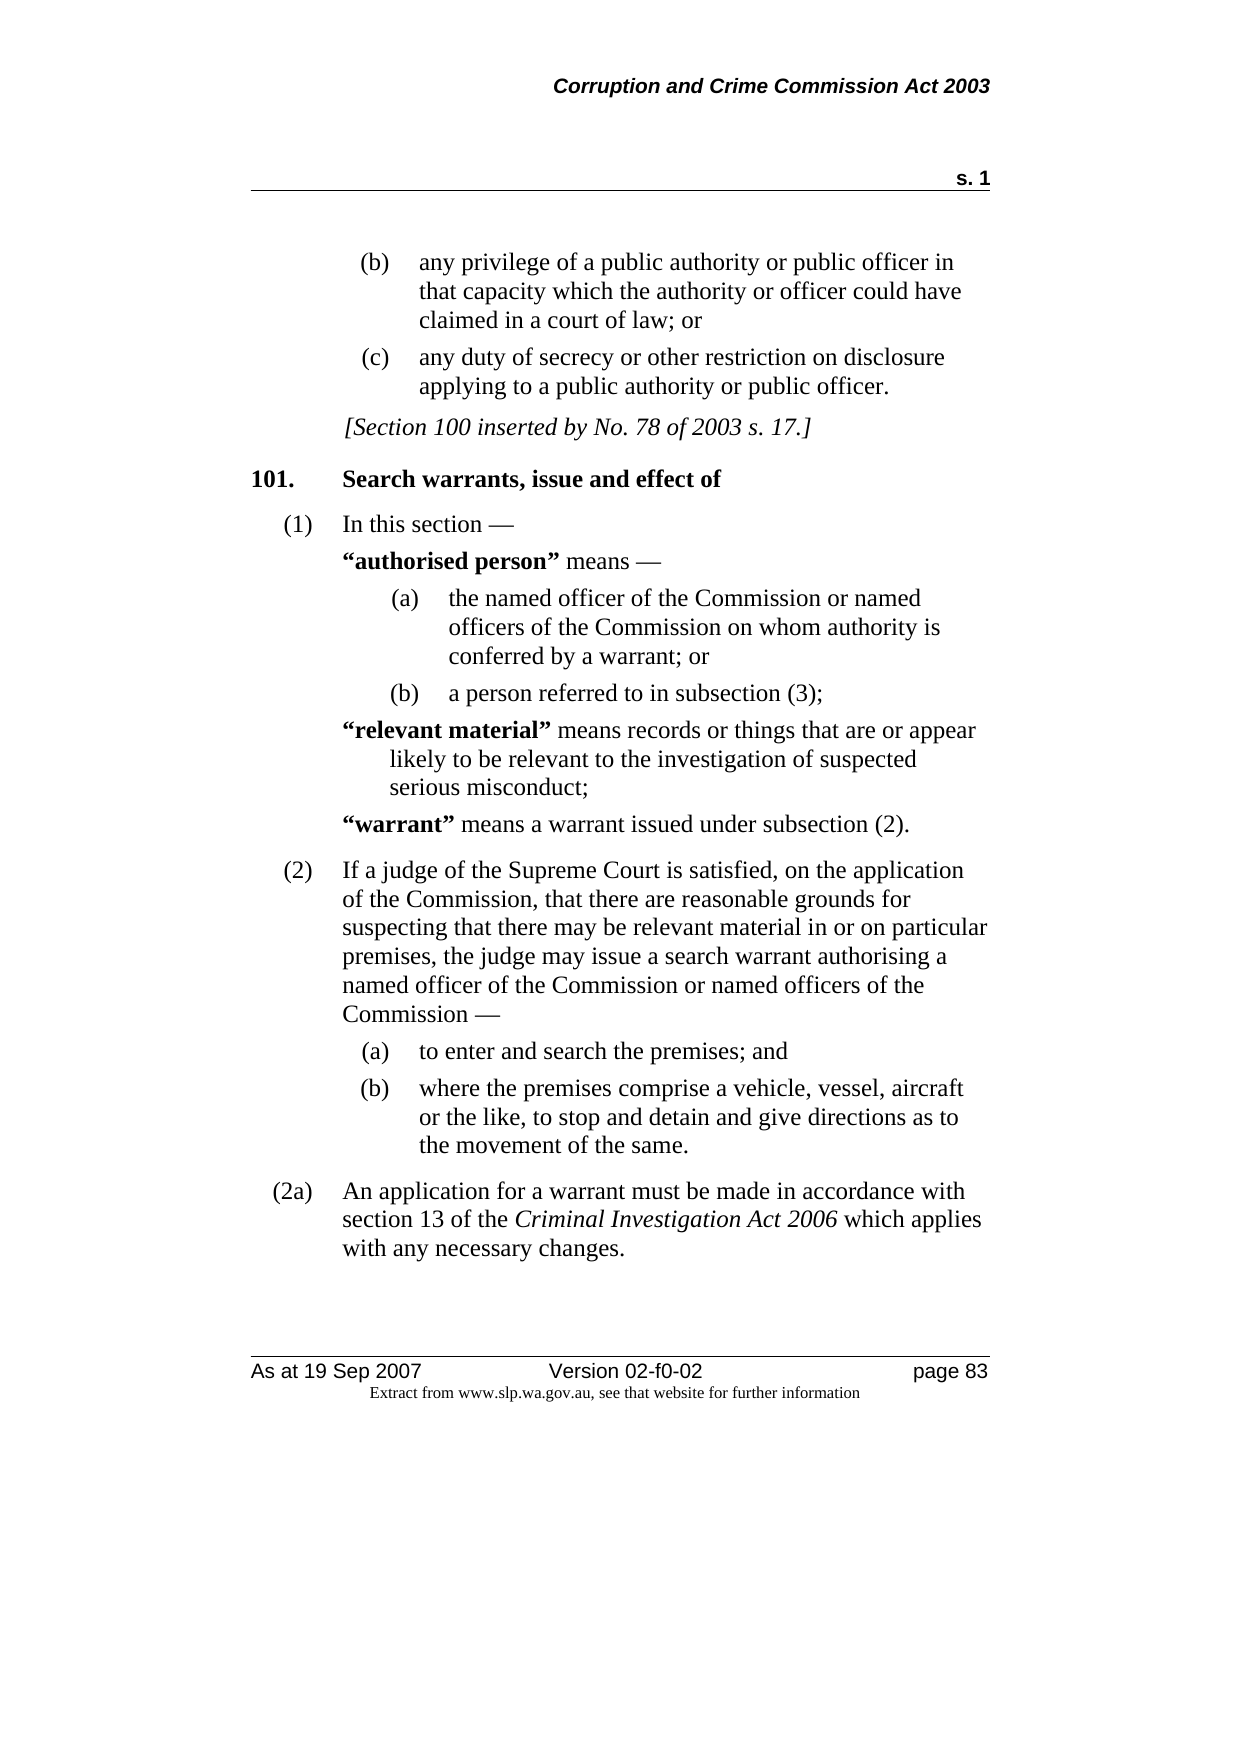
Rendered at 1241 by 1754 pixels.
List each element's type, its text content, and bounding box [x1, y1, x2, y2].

text (b) any privilege of a public authority or public officer in that capacity which the authority or officer could have claimed in a court of law; or [251, 247, 990, 334]
text (b) where the premises comprise a vehicle, vessel, aircraft or the like, to stop and detain and give directions as to the movement of the same. [251, 1073, 990, 1159]
text (c) any duty of secrecy or other restriction on disclosure applying to a public authority or public officer. [251, 342, 990, 399]
text (a) the named officer of the Commission or named officers of the Commission on whom authority is conferred by a warrant; or [251, 583, 990, 669]
text (b) a person referred to in subsection (3); [251, 678, 990, 707]
text “relevant material” means records or things that are or appear likely to be relevant to the investigation of suspected serious misconduct; [251, 715, 990, 801]
text “warrant” means a warrant issued under subsection (2). [251, 809, 990, 838]
text (a) to enter and search the premises; and [251, 1036, 990, 1064]
text (1) In this section — [251, 509, 990, 538]
subtitle 101. Search warrants, issue and effect of [251, 464, 990, 492]
text (2a) An application for a warrant must be made in accordance with section 13 of the Criminal Investigation Act 2006 which applies with any necessary changes. [251, 1176, 990, 1262]
text [Section 100 inserted by No. 78 of 2003 s. 17.] [251, 412, 990, 441]
text (2) If a judge of the Supreme Court is satisfied, on the application of the Commission, that there are reasonable grounds for suspecting that there may be relevant material in or on particular premises, the judge may issue a search warrant authorising a named officer of the Commission or named officers of the Commission — [251, 855, 990, 1027]
text “authorised person” means — [251, 546, 990, 575]
